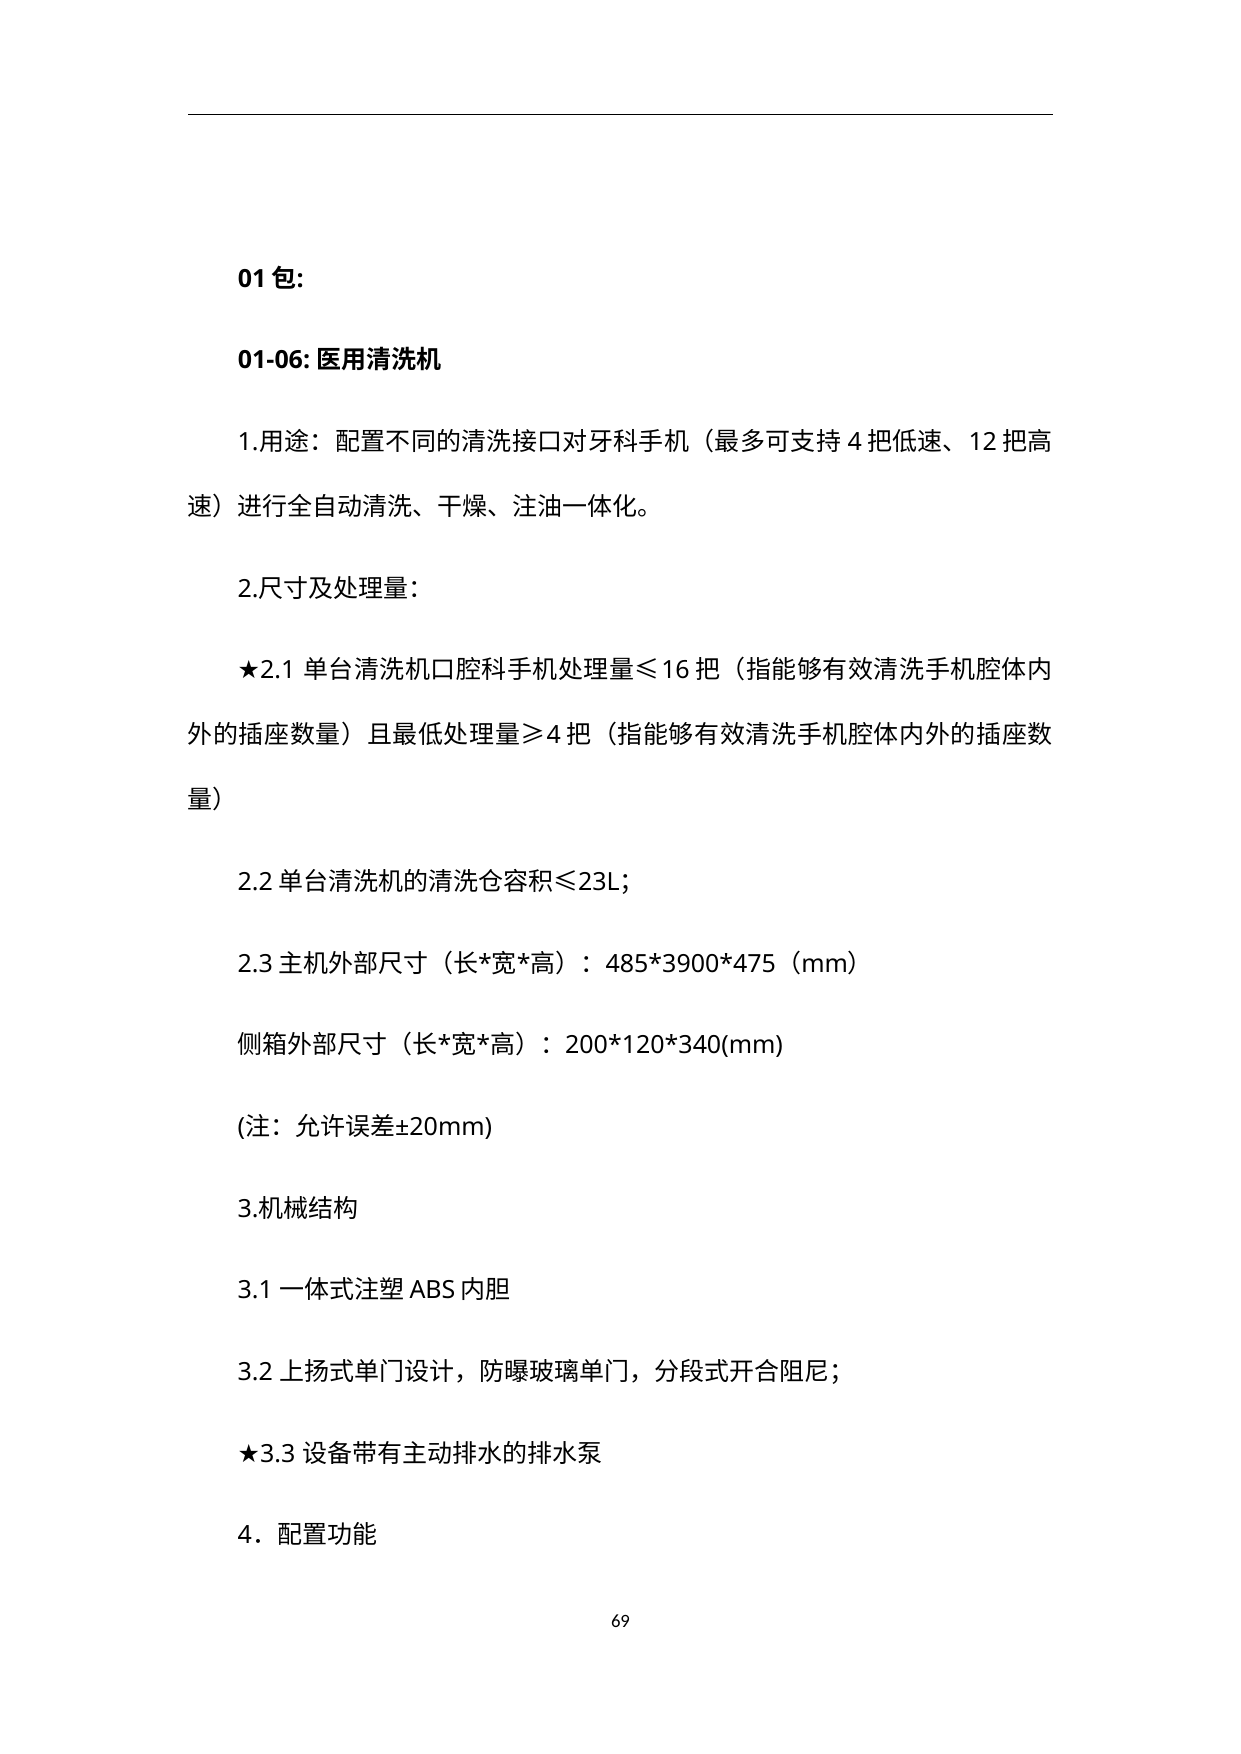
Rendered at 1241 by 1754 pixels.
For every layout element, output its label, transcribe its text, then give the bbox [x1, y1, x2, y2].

text 3.1 一体式注塑ABS内胆 [187, 1255, 1053, 1320]
text ★3.3 设备带有主动排水的排水泵 [187, 1419, 1053, 1484]
text 1.用途：配置不同的清洗接口对牙科手机（最多可支持4把低速、12把高速）进行全自动清洗、干燥、注油一体化。 [187, 407, 1053, 537]
text 2.2单台清洗机的清洗仓容积≤23L； [187, 847, 1053, 912]
text ★2.1 单台清洗机口腔科手机处理量≤16把（指能够有效清洗手机腔体内外的插座数量）且最低处理量≥4把（指能够有效清洗手机腔体内外的插座数量） [187, 635, 1053, 830]
text 4．配置功能 [187, 1500, 1053, 1565]
text (注：允许误差±20mm) [187, 1092, 1053, 1157]
text 3.2 上扬式单门设计，防曝玻璃单门，分段式开合阻尼； [187, 1337, 1053, 1402]
text 2.3主机外部尺寸（长*宽*高）：485*3900*475（mm） [187, 929, 1053, 994]
text 01-06: 医用清洗机 [187, 325, 1053, 390]
text 侧箱外部尺寸（长*宽*高）：200*120*340(mm) [187, 1010, 1053, 1075]
text 3.机械结构 [187, 1174, 1053, 1239]
text 01包: [187, 244, 1053, 309]
text 2.尺寸及处理量： [187, 554, 1053, 619]
